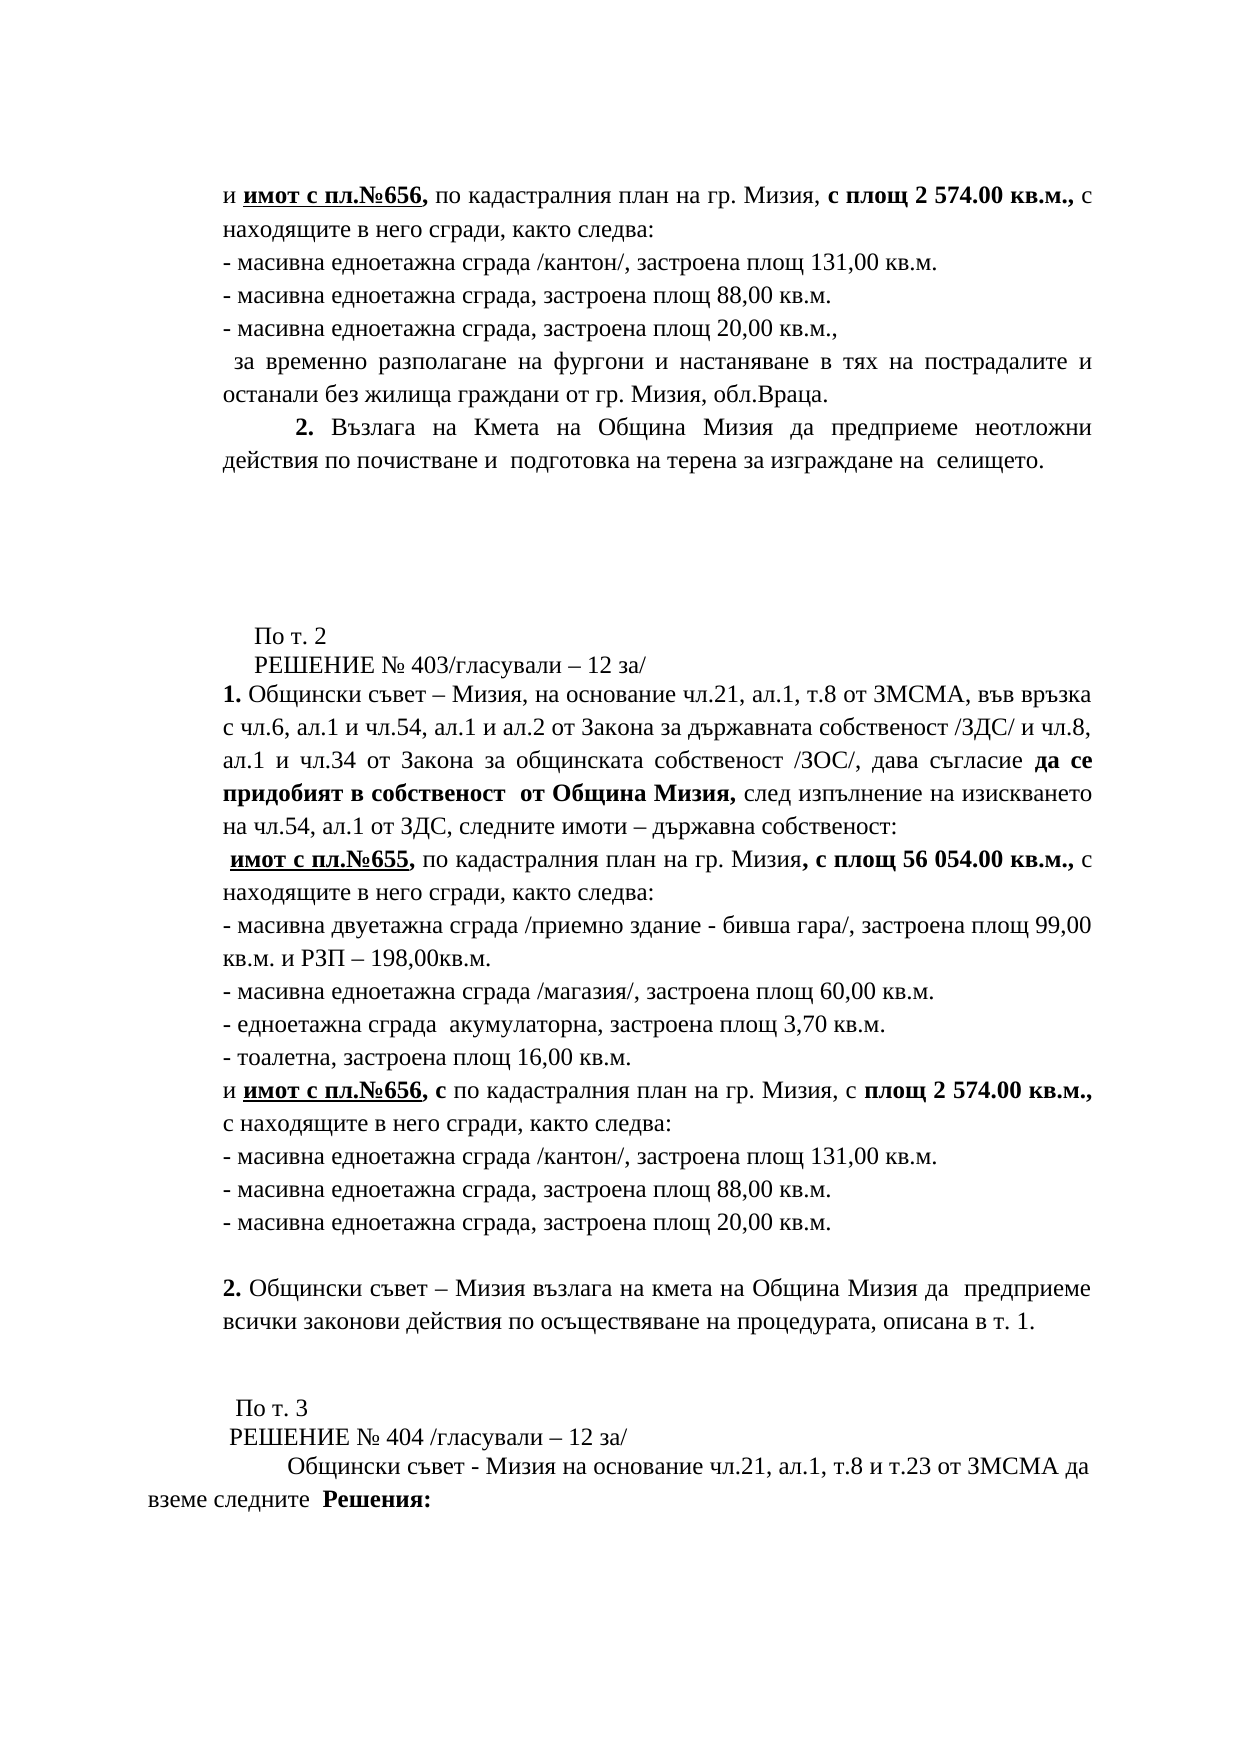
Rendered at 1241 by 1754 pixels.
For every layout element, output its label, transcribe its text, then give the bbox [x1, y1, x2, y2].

text РЕШЕНИЕ № 403/гласували – 12 за/ [148, 650, 1093, 679]
list - тоалетна, застроена площ 16,00 кв.м. [223, 1042, 1093, 1071]
list - едноетажна сграда акумулаторна, застроена площ 3,70 кв.м. [223, 1009, 1093, 1038]
list 2. Възлага на Кмета на Община Мизия да предприеме неотложни действия по почистване и подготовка на терена за изграждане на селището. [223, 412, 1093, 473]
list - масивна едноетажна сграда, застроена площ 88,00 кв.м. [223, 280, 1093, 308]
text Общински съвет - Мизия на основание чл.21, ал.1, т.8 и т.23 от ЗМСМА да вземе следните Решения: [148, 1451, 1093, 1512]
list имот с пл.№655, по кадастралния план на гр. Мизия, с площ 56 054.00 кв.м., с находящите в него сгради, както следва: [223, 844, 1093, 906]
text По т. 3 [148, 1393, 1093, 1422]
list и имот с пл.№656, по кадастралния план на гр. Мизия, с площ 2 574.00 кв.м., с находящите в него сгради, както следва: [223, 181, 1093, 242]
text По т. 2 [148, 621, 1093, 650]
list 2. Общински съвет – Мизия възлага на кмета на Община Мизия да предприеме всички законови действия по осъществяване на процедурата, описана в т. 1. [223, 1273, 1093, 1335]
list - масивна едноетажна сграда, застроена площ 20,00 кв.м. [223, 1207, 1093, 1236]
list - масивна двуетажна сграда /приемно здание - бивша гара/, застроена площ 99,00 кв.м. и РЗП – 198,00кв.м. [223, 910, 1093, 972]
list - масивна едноетажна сграда, застроена площ 20,00 кв.м., [223, 313, 1093, 341]
list 1. Общински съвет – Мизия, на основание чл.21, ал.1, т.8 от ЗМСМА, във връзка с чл.6, ал.1 и чл.54, ал.1 и ал.2 от Закона за държавната собственост /ЗДС/ и чл.8, ал.1 и чл.34 от Закона за общинската собственост /ЗОС/, дава съгласие да се придобият в собственост от Община Мизия, след изпълнение на изискването на чл.54, ал.1 от ЗДС, следните имоти – държавна собственост: [223, 679, 1093, 840]
list - масивна едноетажна сграда /кантон/, застроена площ 131,00 кв.м. [223, 1141, 1093, 1170]
list за временно разполагане на фургони и настаняване в тях на пострадалите и останали без жилища граждани от гр. Мизия, обл.Враца. [223, 346, 1093, 407]
list - масивна едноетажна сграда /кантон/, застроена площ 131,00 кв.м. [223, 247, 1093, 275]
list - масивна едноетажна сграда, застроена площ 88,00 кв.м. [223, 1174, 1093, 1203]
list и имот с пл.№656, с по кадастралния план на гр. Мизия, с площ 2 574.00 кв.м., с находящите в него сгради, както следва: [223, 1075, 1093, 1137]
text РЕШЕНИЕ № 404 /гласували – 12 за/ [148, 1422, 1093, 1451]
list - масивна едноетажна сграда /магазия/, застроена площ 60,00 кв.м. [223, 976, 1093, 1005]
